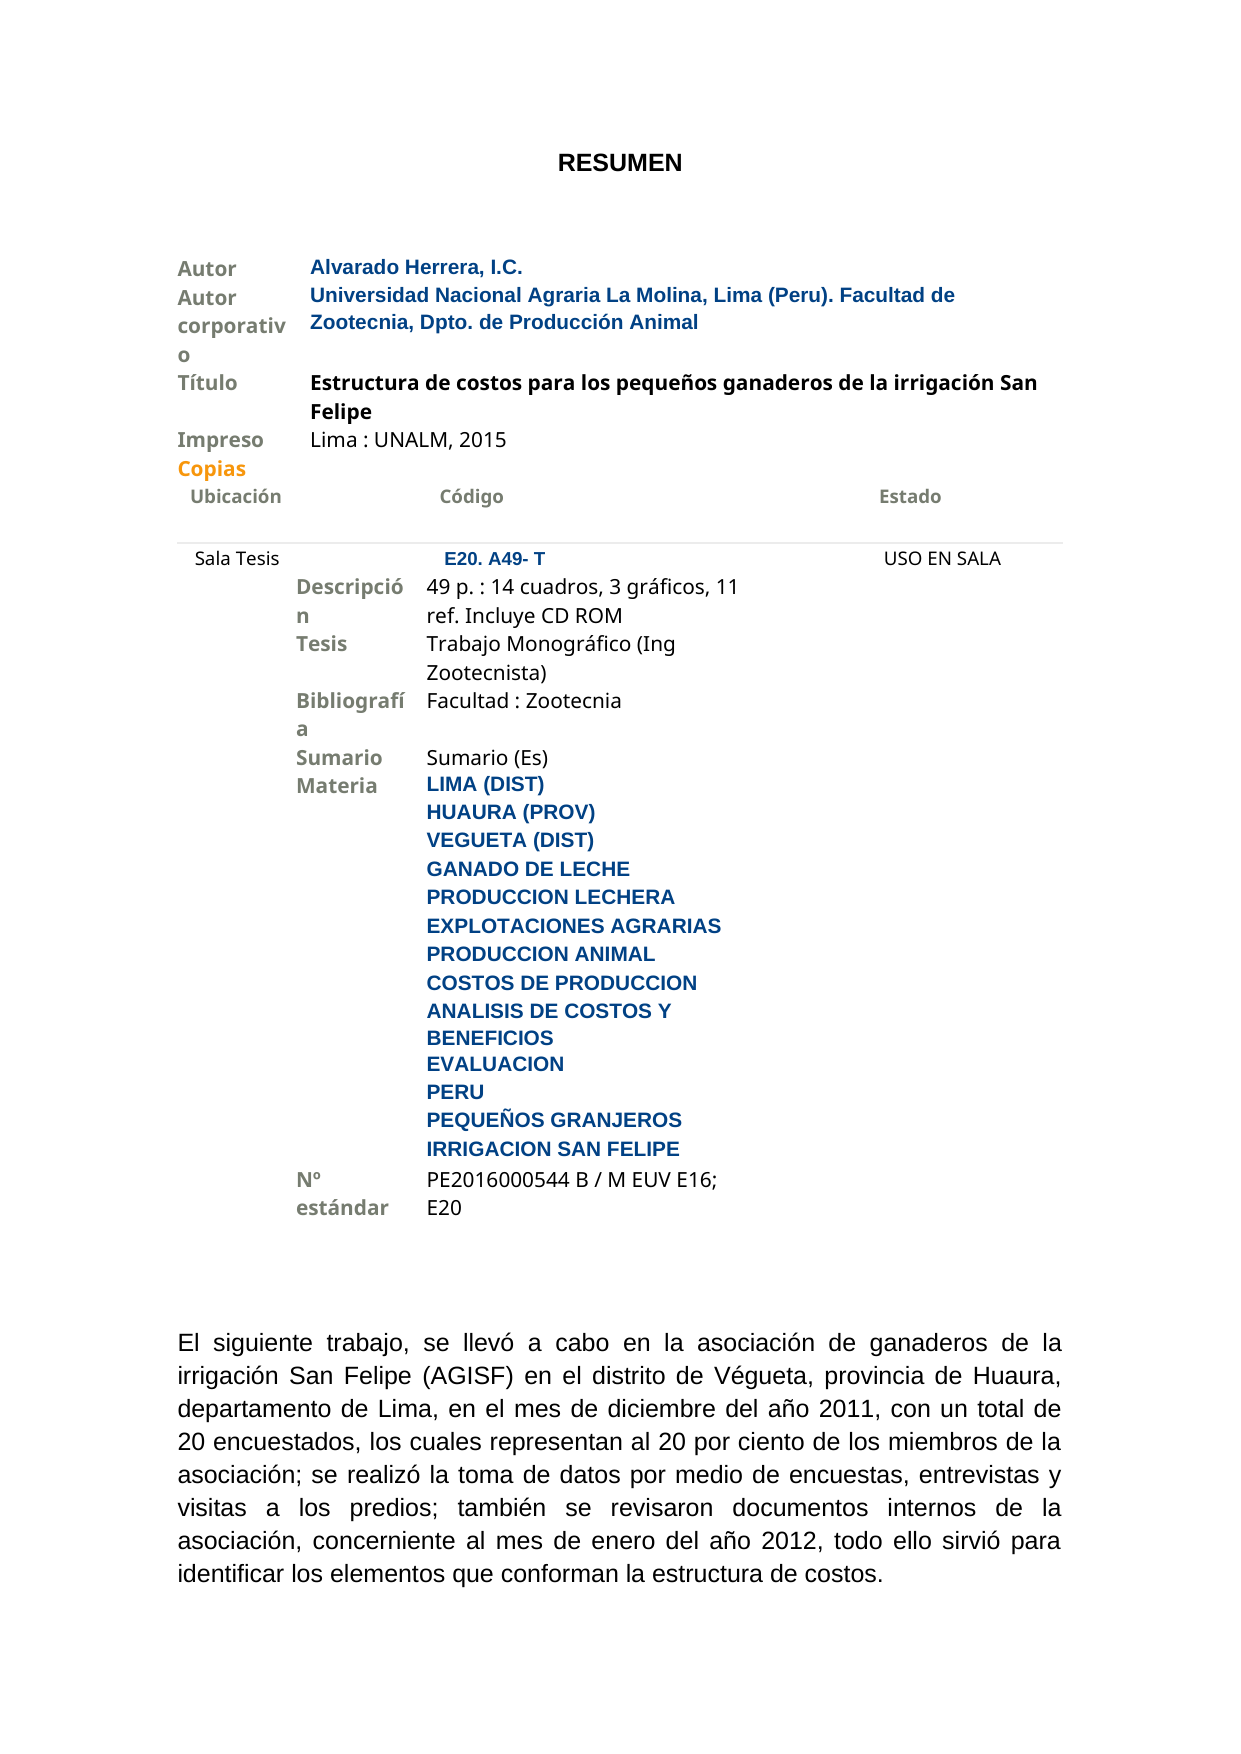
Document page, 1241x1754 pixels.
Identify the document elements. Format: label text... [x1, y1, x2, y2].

table_header Estado [866, 482, 1063, 542]
text Copias [177, 454, 1063, 482]
table_header Código [427, 482, 866, 542]
table_cell USO EN SALA [866, 544, 1063, 572]
table_header [177, 368, 1063, 425]
text El siguiente trabajo, se llevó a cabo en la asociación de ganaderos de la irrigación San Felipe (AGISF) en el distrito de Végueta, provincia de Huaura, departamento de Lima, en el mes de diciembre del año 2011, con un total de 20 encuestados, los cuales representan al 20 por ciento de los miembros de la asociación; se realizó la toma de datos por medio de encuestas, entrevistas y visitas a los predios; también se revisaron documentos internos de la asociación, concerniente al mes de enero del año 2012, todo ello sirvió para identificar los elementos que conforman la estructura de costos. [177, 1328, 1063, 1588]
table_header Ubicación [177, 482, 427, 542]
table_cell Sala Tesis [177, 544, 427, 572]
table_header [177, 255, 1063, 368]
table_header [177, 425, 1063, 454]
text RESUMEN [177, 148, 1063, 176]
table_cell E20. A49- T [427, 544, 866, 572]
table_cell [177, 573, 866, 1222]
